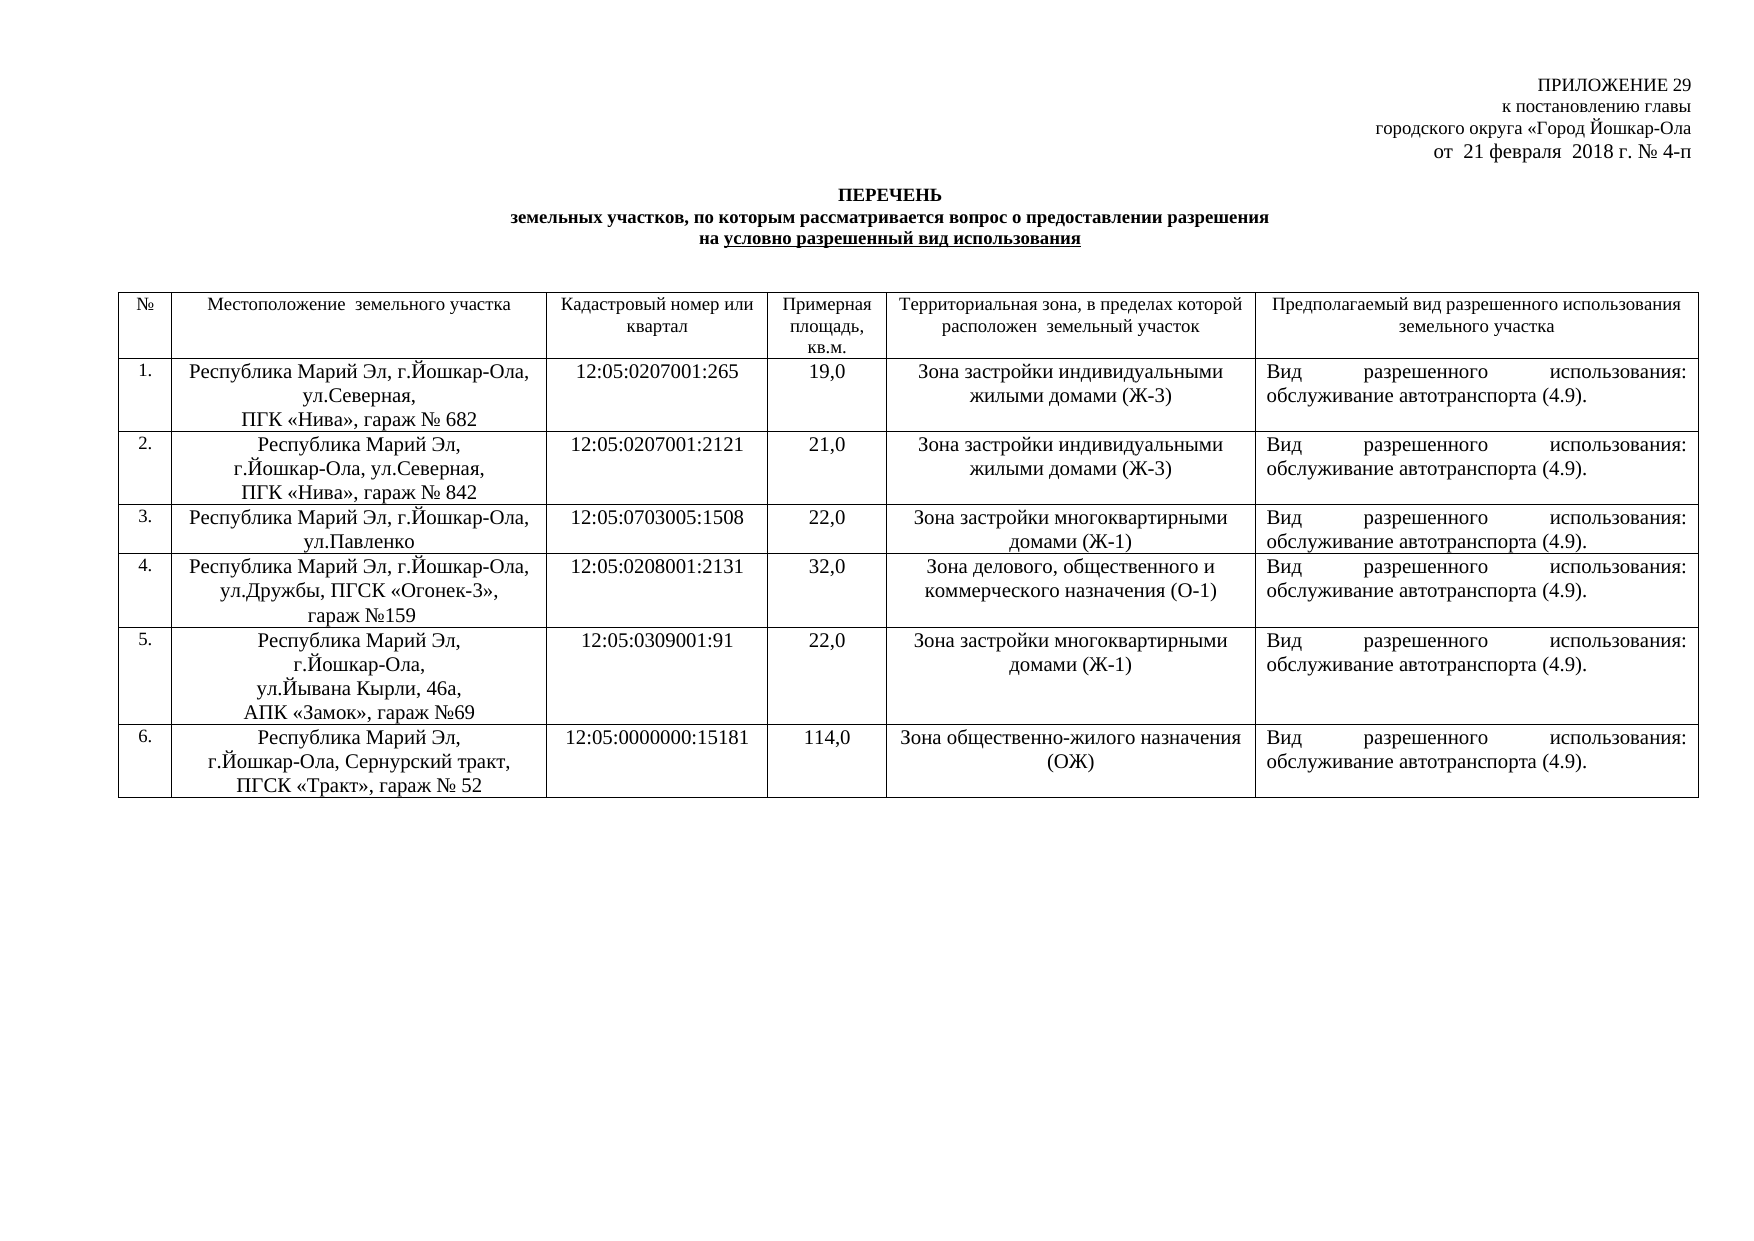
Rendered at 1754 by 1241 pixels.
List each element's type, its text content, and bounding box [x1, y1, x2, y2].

table_cell Зона общественно-жилого назначения (ОЖ) [887, 725, 1255, 797]
text от 21 февраля 2018 г. № 4-п [89, 138, 1691, 163]
table_header Предполагаемый вид разрешенного использования земельного участка [1256, 293, 1698, 358]
table_cell Республика Марий Эл, г.Йошкар-Ола, ул.Дружбы, ПГСК «Огонек-3», гараж №159 [172, 554, 546, 627]
table_cell 114,0 [768, 725, 886, 797]
table_cell 6. [119, 725, 171, 797]
table_cell Зона делового, общественного и коммерческого назначения (О-1) [887, 554, 1255, 627]
table_cell 12:05:0000000:15181 [547, 725, 767, 797]
table_cell 22,0 [768, 505, 886, 553]
table_cell Вид разрешенного использования: обслуживание автотранспорта (4.9). [1256, 725, 1698, 797]
text к постановлению главы [1477, 95, 1691, 117]
table_cell 3. [119, 505, 171, 553]
table_header Кадастровый номер или квартал [547, 293, 767, 358]
table_cell 12:05:0207001:2121 [547, 432, 767, 504]
table_cell 12:05:0309001:91 [547, 628, 767, 724]
table_cell 19,0 [768, 359, 886, 431]
text на условно разрешенный вид использования [89, 227, 1691, 249]
text ПРИЛОЖЕНИЕ 29 [89, 74, 1691, 95]
text ПЕРЕЧЕНЬ [89, 184, 1691, 206]
table_cell Вид разрешенного использования: обслуживание автотранспорта (4.9). [1256, 359, 1698, 431]
table_cell Вид разрешенного использования: обслуживание автотранспорта (4.9). [1256, 554, 1698, 627]
table_cell Республика Марий Эл, г.Йошкар-Ола, ул.Северная, ПГК «Нива», гараж № 842 [172, 432, 546, 504]
table_cell Вид разрешенного использования: обслуживание автотранспорта (4.9). [1256, 628, 1698, 724]
table_cell 21,0 [768, 432, 886, 504]
table_cell 32,0 [768, 554, 886, 627]
table_cell Зона застройки многоквартирными домами (Ж-1) [887, 505, 1255, 553]
table_cell Зона застройки индивидуальными жилыми домами (Ж-3) [887, 359, 1255, 431]
table_cell 22,0 [768, 628, 886, 724]
table_cell Вид разрешенного использования: обслуживание автотранспорта (4.9). [1256, 432, 1698, 504]
table_header Местоположение земельного участка [172, 293, 546, 358]
table_cell Республика Марий Эл, г.Йошкар-Ола, ул.Йывана Кырли, 46а, АПК «Замок», гараж №69 [172, 628, 546, 724]
text городского округа «Город Йошкар-Ола [1299, 117, 1691, 138]
table_cell Вид разрешенного использования: обслуживание автотранспорта (4.9). [1256, 505, 1698, 553]
table_cell Республика Марий Эл, г.Йошкар-Ола, Сернурский тракт, ПГСК «Тракт», гараж № 52 [172, 725, 546, 797]
table_cell 4. [119, 554, 171, 627]
table_header Примерная площадь, кв.м. [768, 293, 886, 358]
table_cell Республика Марий Эл, г.Йошкар-Ола, ул.Павленко [172, 505, 546, 553]
table_cell 5. [119, 628, 171, 724]
table_cell Зона застройки индивидуальными жилыми домами (Ж-3) [887, 432, 1255, 504]
table_cell 2. [119, 432, 171, 504]
table_header № [119, 293, 171, 358]
table_cell 12:05:0207001:265 [547, 359, 767, 431]
table_cell 1. [119, 359, 171, 431]
table_cell Республика Марий Эл, г.Йошкар-Ола, ул.Северная, ПГК «Нива», гараж № 682 [172, 359, 546, 431]
table_header Территориальная зона, в пределах которой расположен земельный участок [887, 293, 1255, 358]
table_cell Зона застройки многоквартирными домами (Ж-1) [887, 628, 1255, 724]
table_cell 12:05:0703005:1508 [547, 505, 767, 553]
table_cell 12:05:0208001:2131 [547, 554, 767, 627]
text земельных участков, по которым рассматривается вопрос о предоставлении разрешения [89, 206, 1691, 227]
